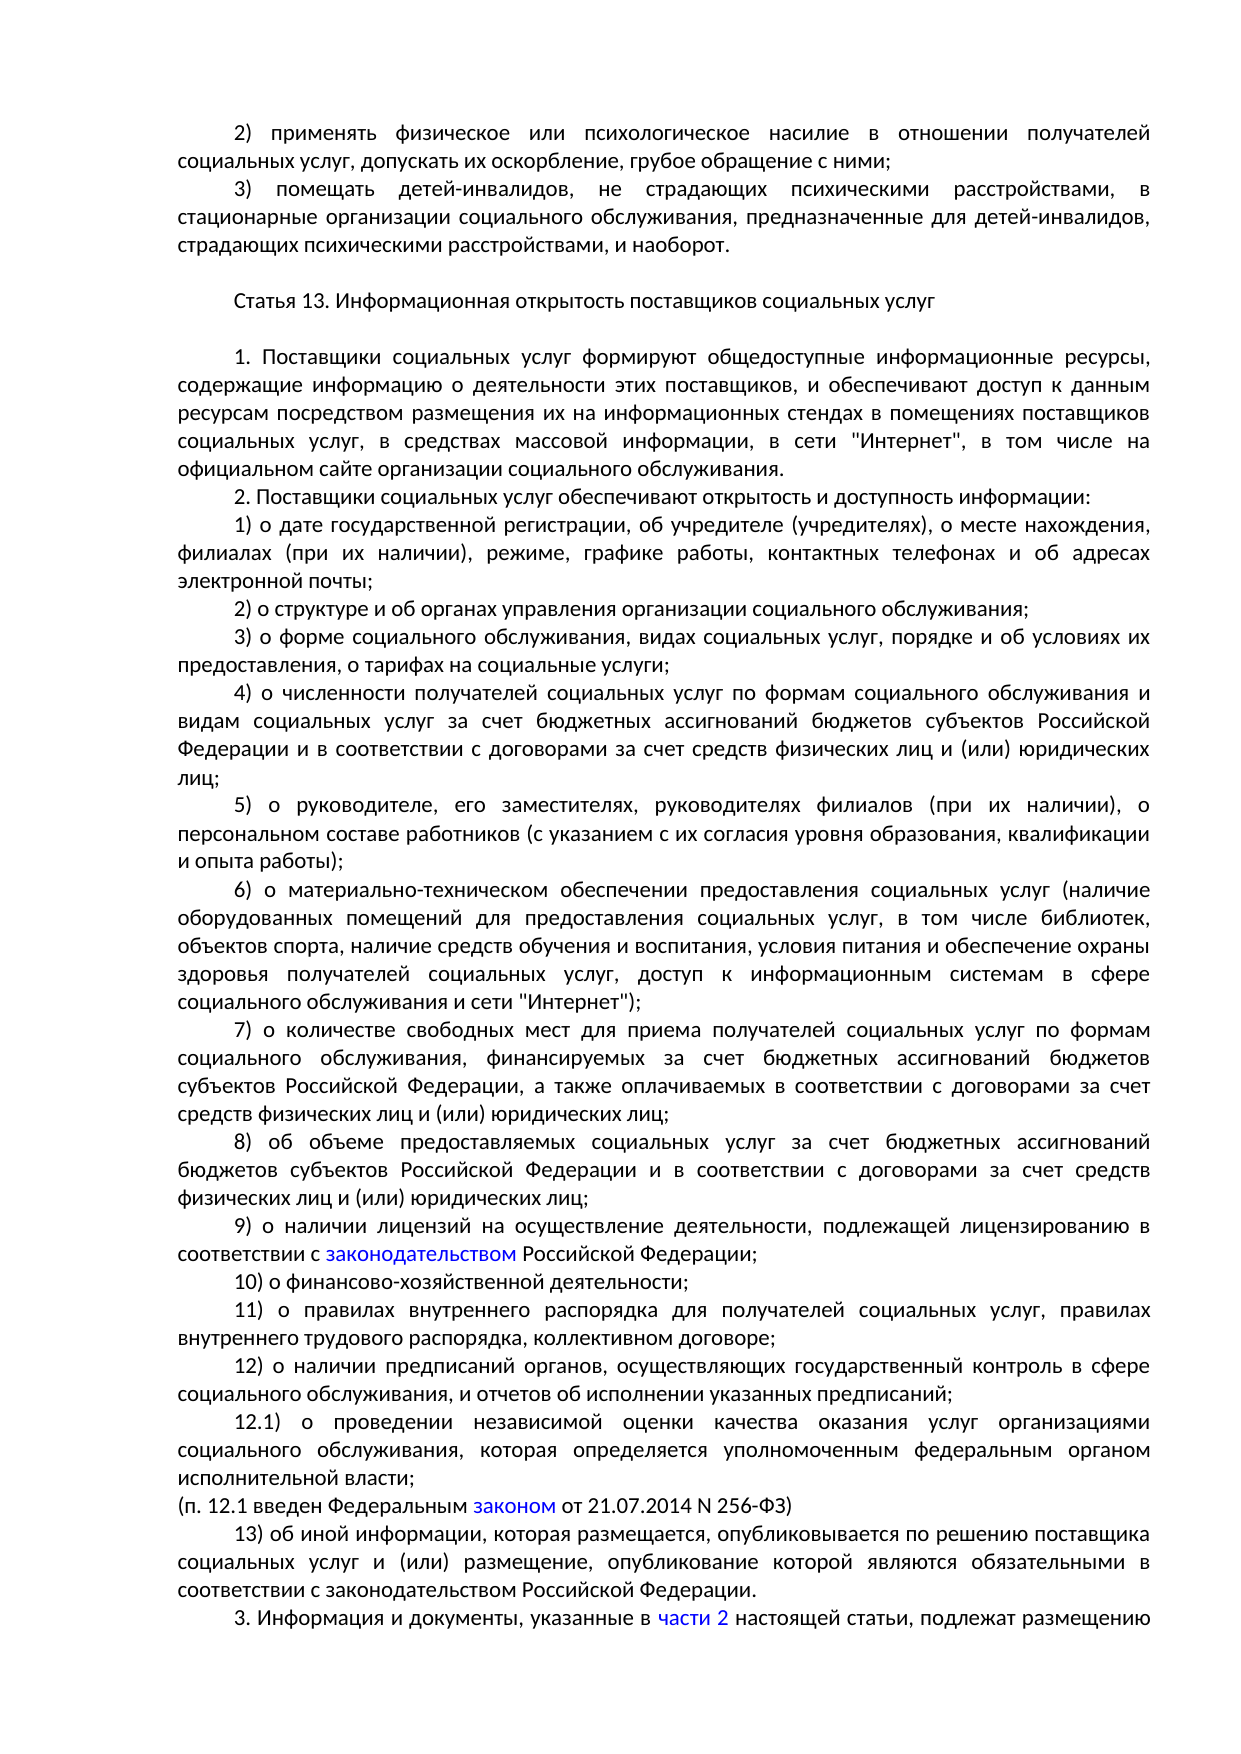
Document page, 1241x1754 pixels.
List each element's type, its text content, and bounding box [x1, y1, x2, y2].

text 6) о материально-техническом обеспечении предоставления социальных услуг (наличие оборудованных помещений для предоставления социальных услуг, в том числе библиотек, объектов спорта, наличие средств обучения и воспитания, условия питания и обеспечение охраны здоровья получателей социальных услуг, доступ к информационным системам в сфере социального обслуживания и сети "Интернет"); [177, 875, 1152, 1015]
text 1. Поставщики социальных услуг формируют общедоступные информационные ресурсы, содержащие информацию о деятельности этих поставщиков, и обеспечивают доступ к данным ресурсам посредством размещения их на информационных стендах в помещениях поставщиков социальных услуг, в средствах массовой информации, в сети "Интернет", в том числе на официальном сайте организации социального обслуживания. [177, 342, 1152, 482]
text 3) помещать детей-инвалидов, не страдающих психическими расстройствами, в стационарные организации социального обслуживания, предназначенные для детей-инвалидов, страдающих психическими расстройствами, и наоборот. [177, 174, 1152, 258]
text 13) об иной информации, которая размещается, опубликовывается по решению поставщика социальных услуг и (или) размещение, опубликование которой являются обязательными в соответствии с законодательством Российской Федерации. [177, 1519, 1152, 1603]
text 1) о дате государственной регистрации, об учредителе (учредителях), о месте нахождения, филиалах (при их наличии), режиме, графике работы, контактных телефонах и об адресах электронной почты; [177, 510, 1152, 594]
text Статья 13. Информационная открытость поставщиков социальных услуг [177, 286, 1152, 314]
text 8) об объеме предоставляемых социальных услуг за счет бюджетных ассигнований бюджетов субъектов Российской Федерации и в соответствии с договорами за счет средств физических лиц и (или) юридических лиц; [177, 1127, 1152, 1211]
text 3) о форме социального обслуживания, видах социальных услуг, порядке и об условиях их предоставления, о тарифах на социальные услуги; [177, 622, 1152, 678]
text 11) о правилах внутреннего распорядка для получателей социальных услуг, правилах внутреннего трудового распорядка, коллективном договоре; [177, 1295, 1152, 1351]
text 2) о структуре и об органах управления организации социального обслуживания; [177, 594, 1152, 622]
text 12.1) о проведении независимой оценки качества оказания услуг организациями социального обслуживания, которая определяется уполномоченным федеральным органом исполнительной власти; [177, 1407, 1152, 1491]
text (п. 12.1 введен Федеральным законом от 21.07.2014 N 256-ФЗ) [177, 1491, 1152, 1519]
text 2. Поставщики социальных услуг обеспечивают открытость и доступность информации: [177, 482, 1152, 510]
text 9) о наличии лицензий на осуществление деятельности, подлежащей лицензированию в соответствии с законодательством Российской Федерации; [177, 1211, 1152, 1267]
text 4) о численности получателей социальных услуг по формам социального обслуживания и видам социальных услуг за счет бюджетных ассигнований бюджетов субъектов Российской Федерации и в соответствии с договорами за счет средств физических лиц и (или) юридических лиц; [177, 678, 1152, 791]
text 10) о финансово-хозяйственной деятельности; [177, 1267, 1152, 1295]
text 5) о руководителе, его заместителях, руководителях филиалов (при их наличии), о персональном составе работников (с указанием с их согласия уровня образования, квалификации и опыта работы); [177, 791, 1152, 875]
text 12) о наличии предписаний органов, осуществляющих государственный контроль в сфере социального обслуживания, и отчетов об исполнении указанных предписаний; [177, 1351, 1152, 1407]
text 2) применять физическое или психологическое насилие в отношении получателей социальных услуг, допускать их оскорбление, грубое обращение с ними; [177, 118, 1152, 174]
text 7) о количестве свободных мест для приема получателей социальных услуг по формам социального обслуживания, финансируемых за счет бюджетных ассигнований бюджетов субъектов Российской Федерации, а также оплачиваемых в соответствии с договорами за счет средств физических лиц и (или) юридических лиц; [177, 1015, 1152, 1127]
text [177, 1603, 1152, 1631]
